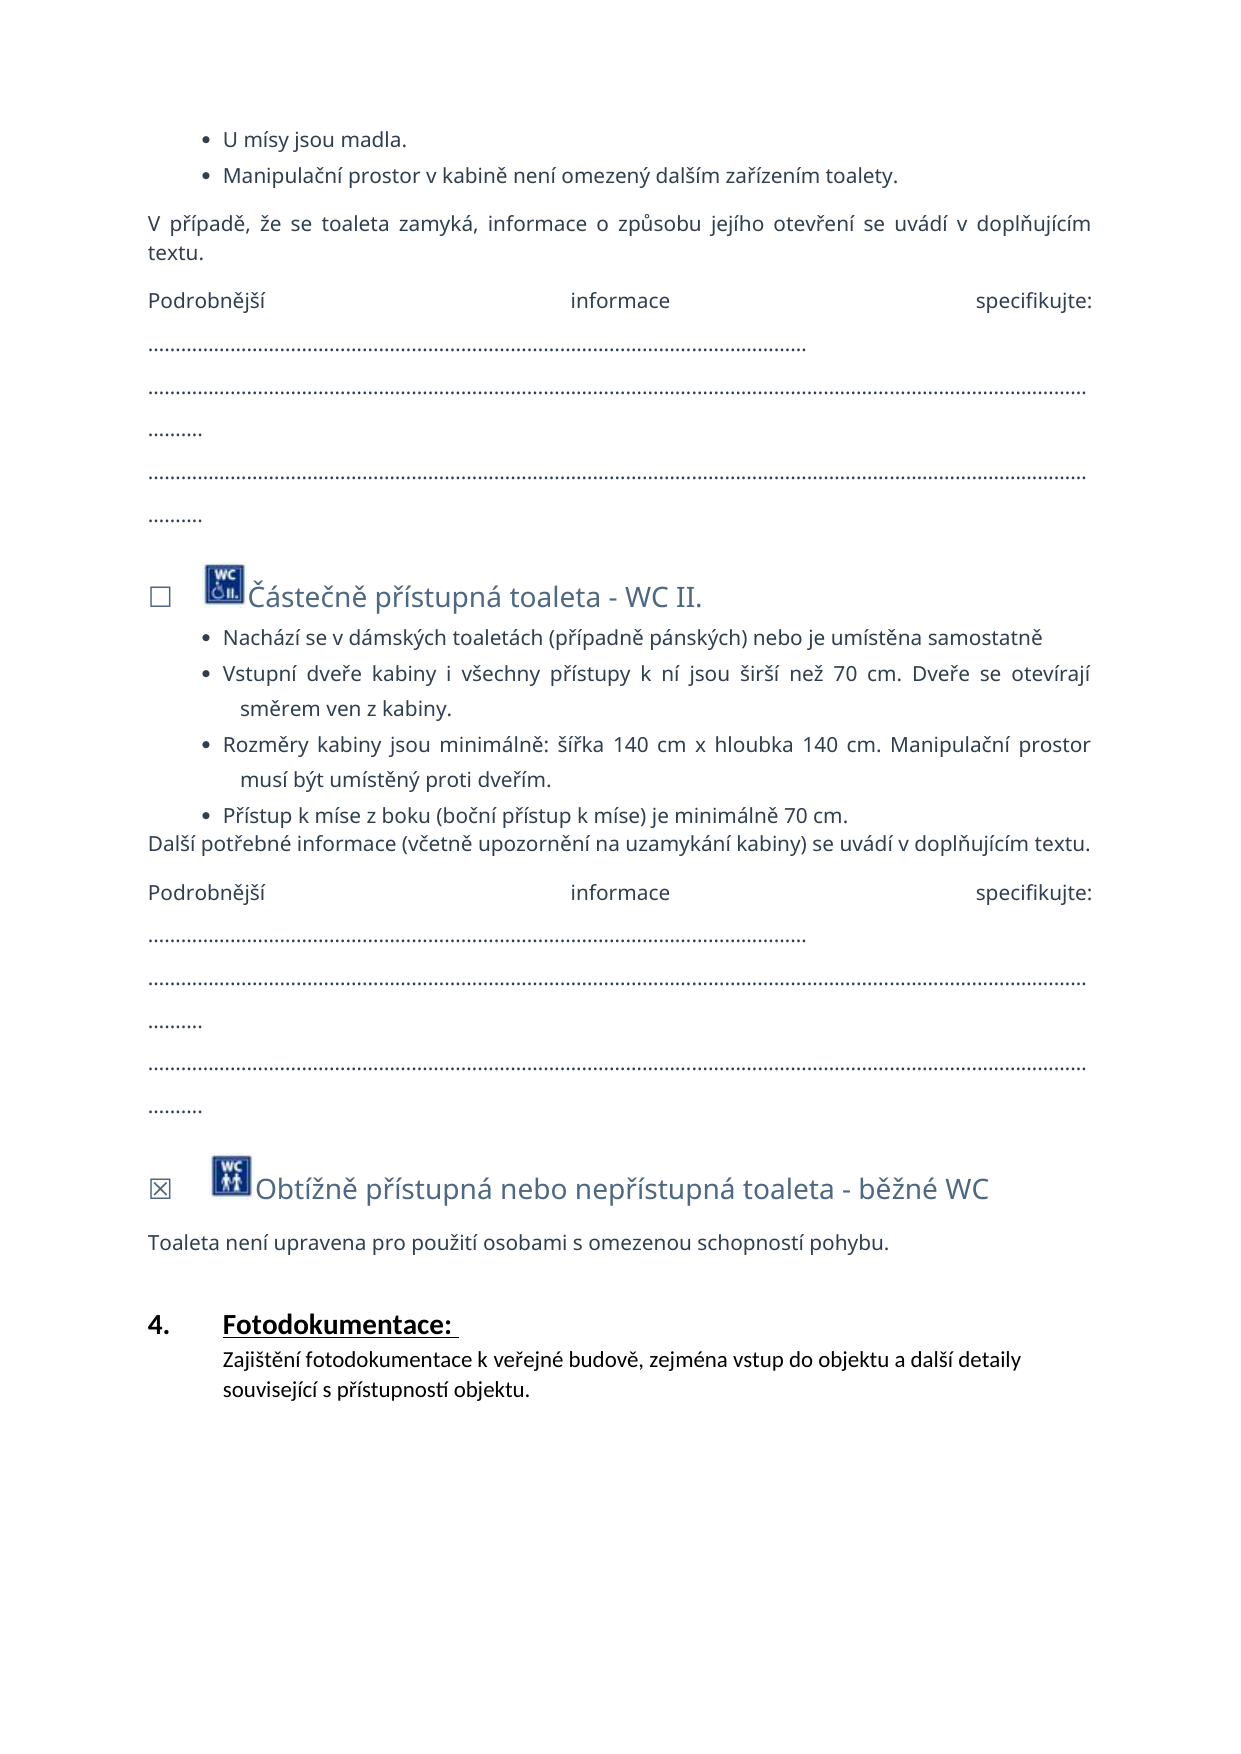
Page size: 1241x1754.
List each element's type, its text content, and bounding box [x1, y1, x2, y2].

text Obtížně přístupná nebo nepřístupná toaleta - běžné WC [148, 1154, 1093, 1207]
list Přístup k míse z boku (boční přístup k míse) je minimálně 70 cm. [202, 794, 1093, 829]
text Částečně přístupná toaleta - WC II. [148, 563, 1093, 616]
picture [202, 562, 248, 608]
list Fotodokumentace: [148, 1306, 1093, 1342]
text Toaleta není upravena pro použití osobami s omezenou schopností pohybu. [148, 1223, 1093, 1257]
text Podrobnější informace specifikujte: ………………………………………………………………………………………………………… ………………………………………………………………………………………………………………………………………………………………. ………………………………………………………………………………………………………………………………………………………………. [148, 878, 1093, 1119]
list Manipulační prostor v kabině není omezený dalším zařízením toalety. [202, 154, 1093, 189]
text Podrobnější informace specifikujte: ………………………………………………………………………………………………………… ………………………………………………………………………………………………………………………………………………………………. ………………………………………………………………………………………………………………………………………………………………. [148, 287, 1093, 528]
list Vstupní dveře kabiny i všechny přístupy k ní jsou širší než 70 cm. Dveře se otevírají směrem ven z kabiny. [202, 652, 1093, 723]
picture [209, 1153, 255, 1200]
list Rozměry kabiny jsou minimálně: šířka 140 cm x hloubka 140 cm. Manipulační prostor musí být umístěný proti dveřím. [202, 723, 1093, 794]
list U mísy jsou madla. [202, 118, 1093, 154]
list Nachází se v dámských toaletách (případně pánských) nebo je umístěna samostatně [202, 616, 1093, 652]
text V případě, že se toaleta zamyká, informace o způsobu jejího otevření se uvádí v doplňujícím textu. [148, 209, 1093, 266]
text Další potřebné informace (včetně upozornění na uzamykání kabiny) se uvádí v doplňujícím textu. [148, 829, 1093, 858]
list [223, 1345, 1093, 1403]
